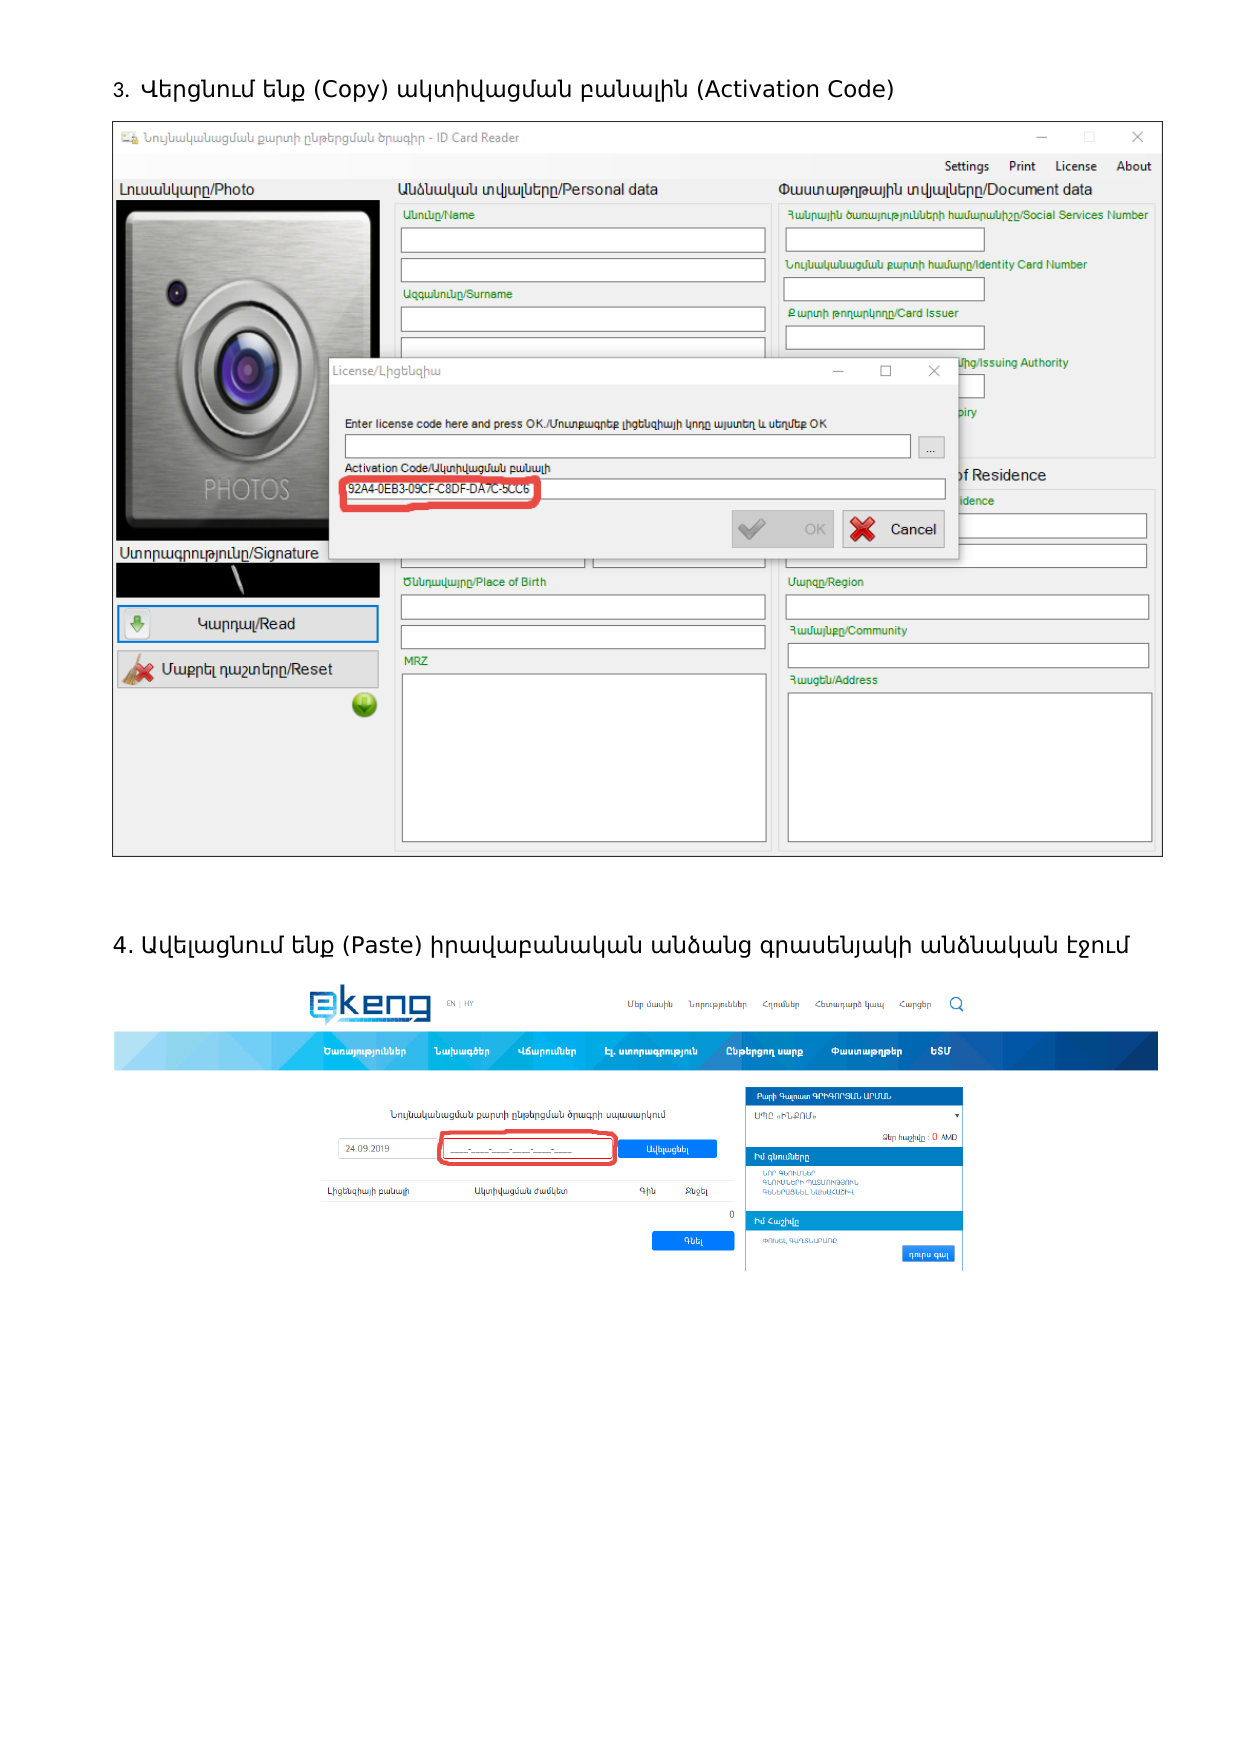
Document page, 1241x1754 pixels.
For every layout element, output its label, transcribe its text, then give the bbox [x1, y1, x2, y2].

picture [112, 978, 1158, 1477]
list Ավելացնում ենք (Paste) իրավաբանական անձանց գրասենյակի անձնական էջում [112, 933, 1134, 959]
list Վերցնում ենք (Copy) ակտիվացման բանալին (Activation Code) [112, 75, 1134, 103]
picture [112, 121, 1163, 857]
